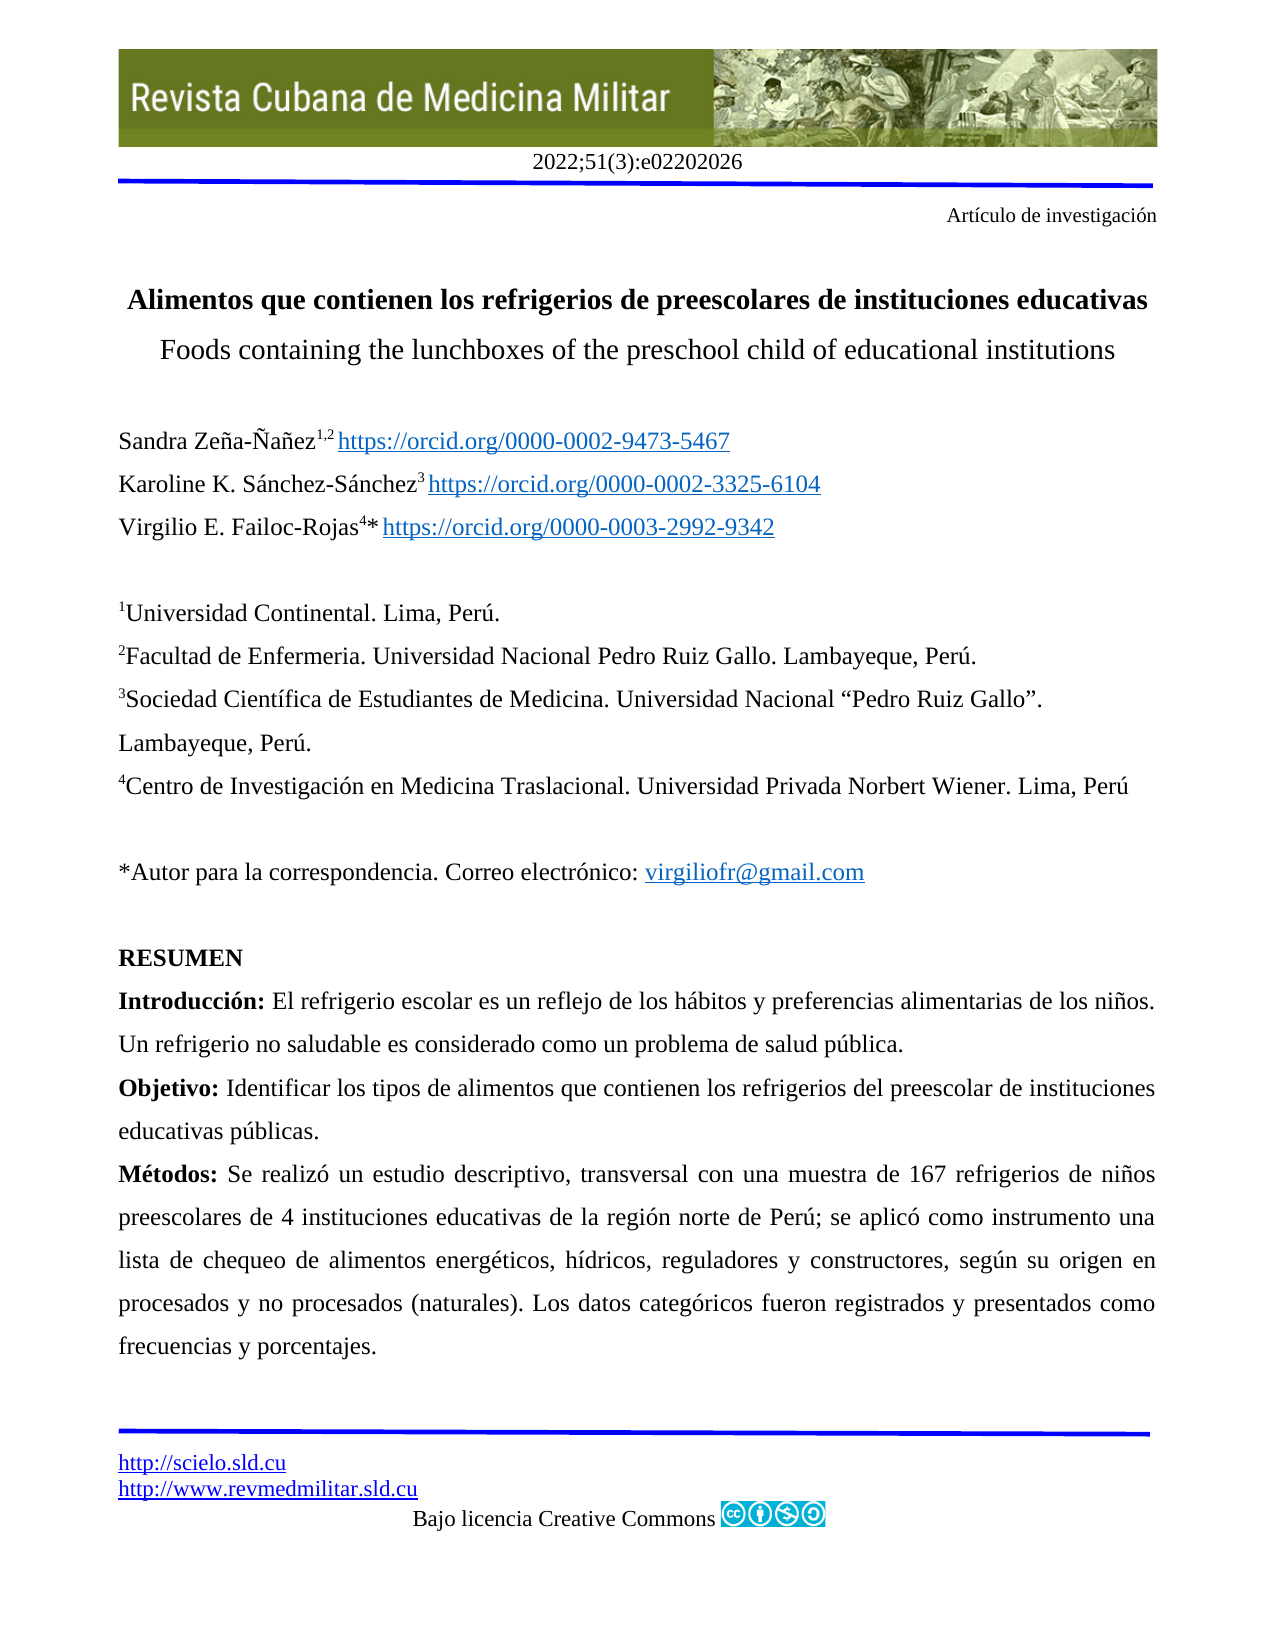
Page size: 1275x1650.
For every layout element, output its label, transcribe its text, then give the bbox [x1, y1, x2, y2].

text Virgilio E. Failoc-Rojas4* https://orcid.org/0000-0003-2992-9342 [118, 512, 1157, 541]
text Alimentos que contienen los refrigerios de preescolares de instituciones educativas [118, 282, 1157, 316]
text Sandra Zeña-Ñañez1,2 https://orcid.org/0000-0002-9473-5467 [118, 426, 1157, 454]
text Métodos: Se realizó un estudio descriptivo, transversal con una muestra de 167 refrigerios de niños preescolares de 4 instituciones educativas de la región norte de Perú; se aplicó como instrumento una lista de chequeo de alimentos energéticos, hídricos, reguladores y constructores, según su origen en procesados y no procesados (naturales). Los datos categóricos fueron registrados y presentados como frecuencias y porcentajes. [118, 1159, 1157, 1360]
text 4Centro de Investigación en Medicina Traslacional. Universidad Privada Norbert Wiener. Lima, Perú [118, 771, 1157, 799]
text Karoline K. Sánchez-Sánchez3 https://orcid.org/0000-0002-3325-6104 [118, 469, 1157, 498]
text Objetivo: Identificar los tipos de alimentos que contienen los refrigerios del preescolar de instituciones educativas públicas. [118, 1073, 1157, 1144]
picture [118, 49, 1158, 147]
text 3Sociedad Científica de Estudiantes de Medicina. Universidad Nacional “Pedro Ruiz Gallo”. Lambayeque, Perú. [118, 684, 1157, 756]
text RESUMEN [118, 943, 1157, 972]
text *Autor para la correspondencia. Correo electrónico: virgiliofr@gmail.com [118, 857, 1157, 886]
text Introducción: El refrigerio escolar es un reflejo de los hábitos y preferencias alimentarias de los niños. Un refrigerio no saludable es considerado como un problema de salud pública. [118, 986, 1157, 1058]
picture [720, 1501, 826, 1527]
text 1Universidad Continental. Lima, Perú. [118, 598, 1157, 627]
text 2Facultad de Enfermeria. Universidad Nacional Pedro Ruiz Gallo. Lambayeque, Perú. [118, 641, 1157, 670]
text Artículo de investigación [118, 203, 1157, 227]
text Foods containing the lunchboxes of the preschool child of educational institutions [118, 332, 1157, 366]
